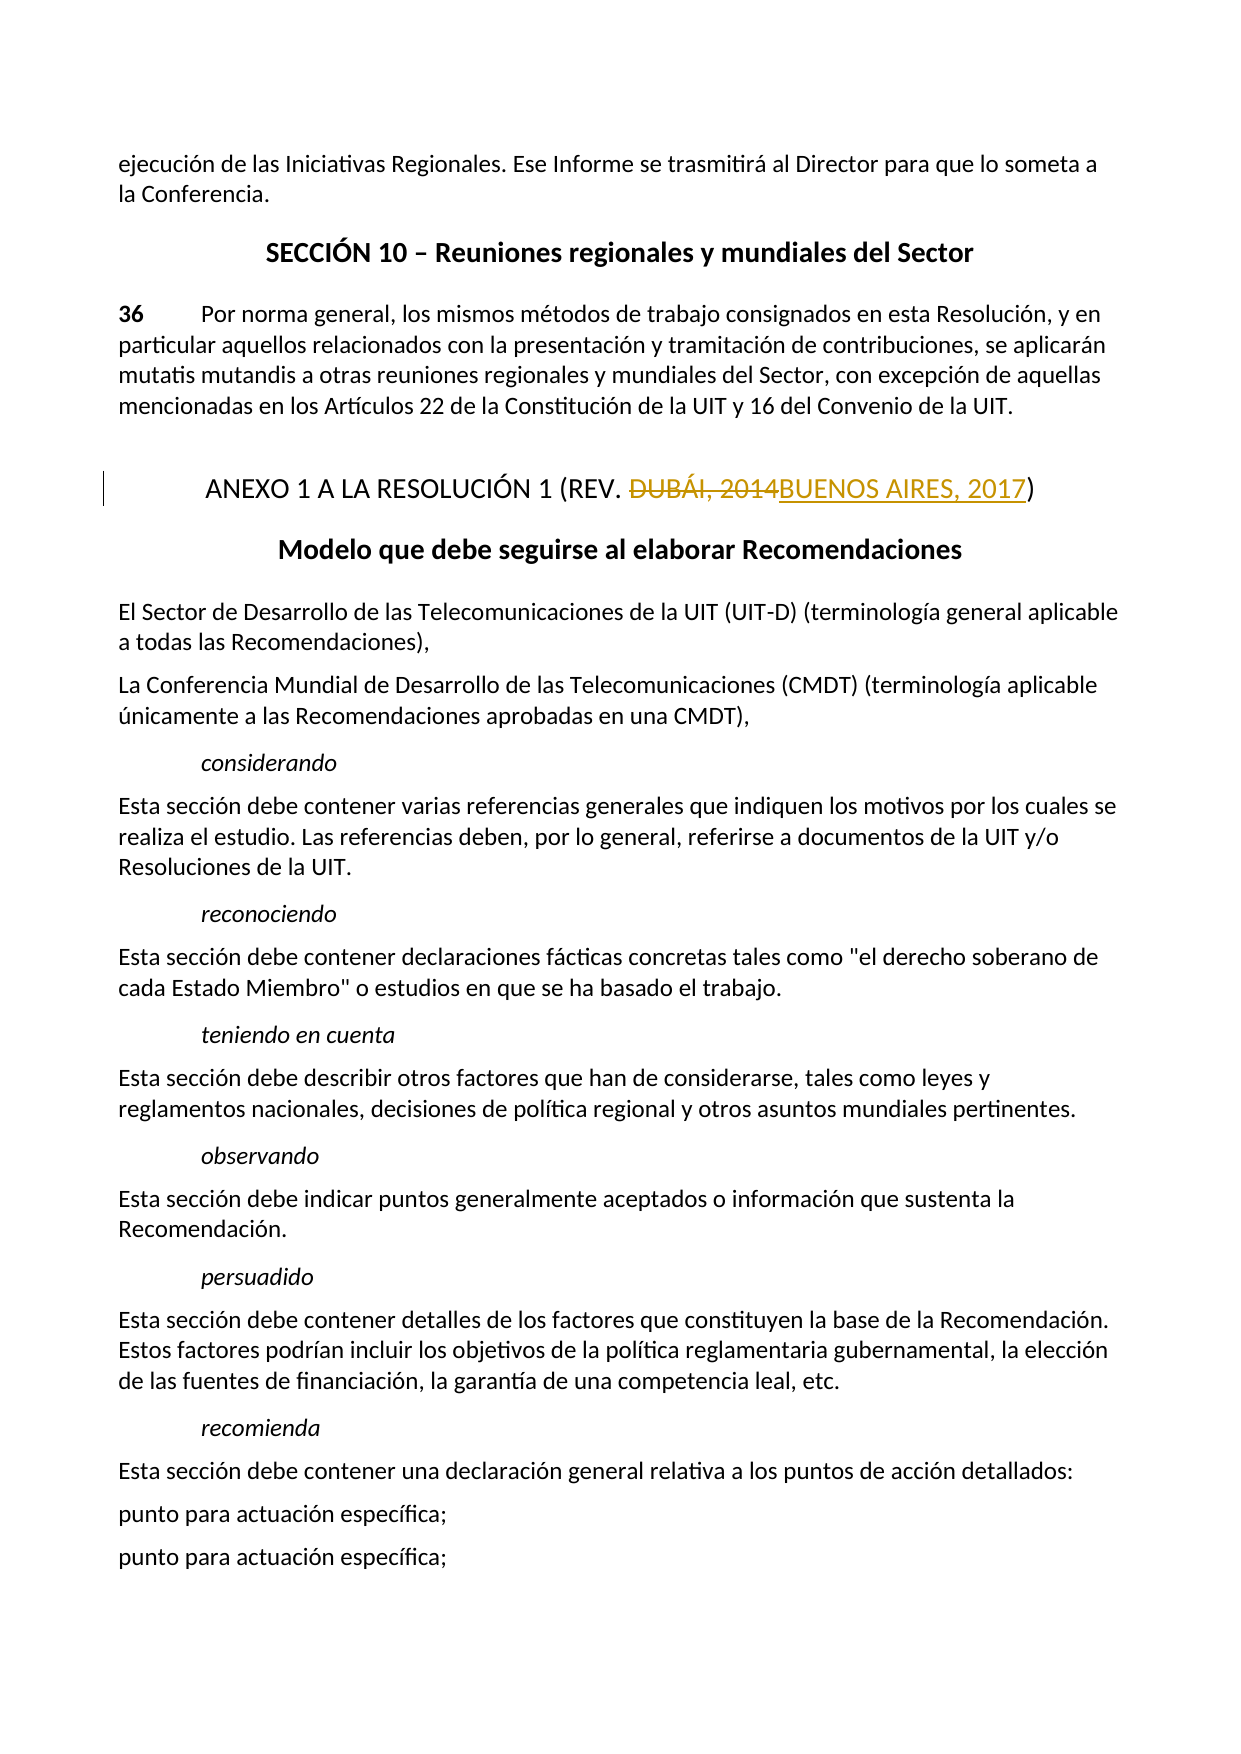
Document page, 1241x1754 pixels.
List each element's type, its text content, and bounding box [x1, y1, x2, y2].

text ANEXO 1 A LA RESOLUCIÓN 1 (REV. ) [118, 471, 1122, 506]
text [118, 148, 1122, 209]
text observando [201, 1140, 1122, 1171]
text Esta sección debe indicar puntos generalmente aceptados o información que sustenta la Recomendación. [118, 1183, 1122, 1244]
text teniendo en cuenta [201, 1019, 1122, 1050]
title Modelo que debe seguirse al elaborar Recomendaciones [118, 531, 1122, 567]
text reconociendo [201, 898, 1122, 929]
text Esta sección debe contener varias referencias generales que indiquen los motivos por los cuales se realiza el estudio. Las referencias deben, por lo general, referirse a documentos de la UIT y/o Resoluciones de la UIT. [118, 790, 1122, 882]
title El Sector de Desarrollo de las Telecomunicaciones de la UIT (UIT-D) (terminología general aplicable a todas las Recomendaciones), [118, 596, 1122, 657]
text Esta sección debe contener detalles de los factores que constituyen la base de la Recomendación. Estos factores podrían incluir los objetivos de la política reglamentaria gubernamental, la elección de las fuentes de financiación, la garantía de una competencia leal, etc. [118, 1304, 1122, 1395]
title SECCIÓN 10 – Reuniones regionales y mundiales del Sector [118, 234, 1122, 269]
text Esta sección debe contener declaraciones fácticas concretas tales como "el derecho soberano de cada Estado Miembro" o estudios en que se ha basado el trabajo. [118, 942, 1122, 1003]
text 36 Por norma general, los mismos métodos de trabajo consignados en esta Resolución, y en particular aquellos relacionados con la presentación y tramitación de contribuciones, se aplicarán mutatis mutandis a otras reuniones regionales y mundiales del Sector, con excepción de aquellas mencionadas en los Artículos 22 de la Constitución de la UIT y 16 del Convenio de la UIT. [118, 298, 1122, 421]
text punto para actuación específica; [118, 1498, 1122, 1528]
text Esta sección debe contener una declaración general relativa a los puntos de acción detallados: [118, 1455, 1122, 1486]
text La Conferencia Mundial de Desarrollo de las Telecomunicaciones (CMDT) (terminología aplicable únicamente a las Recomendaciones aprobadas en una CMDT), [118, 669, 1122, 731]
text recomienda [201, 1412, 1122, 1442]
text persuadido [201, 1261, 1122, 1291]
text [118, 1541, 1122, 1572]
text Esta sección debe describir otros factores que han de considerarse, tales como leyes y reglamentos nacionales, decisiones de política regional y otros asuntos mundiales pertinentes. [118, 1062, 1122, 1123]
text considerando [201, 747, 1122, 778]
